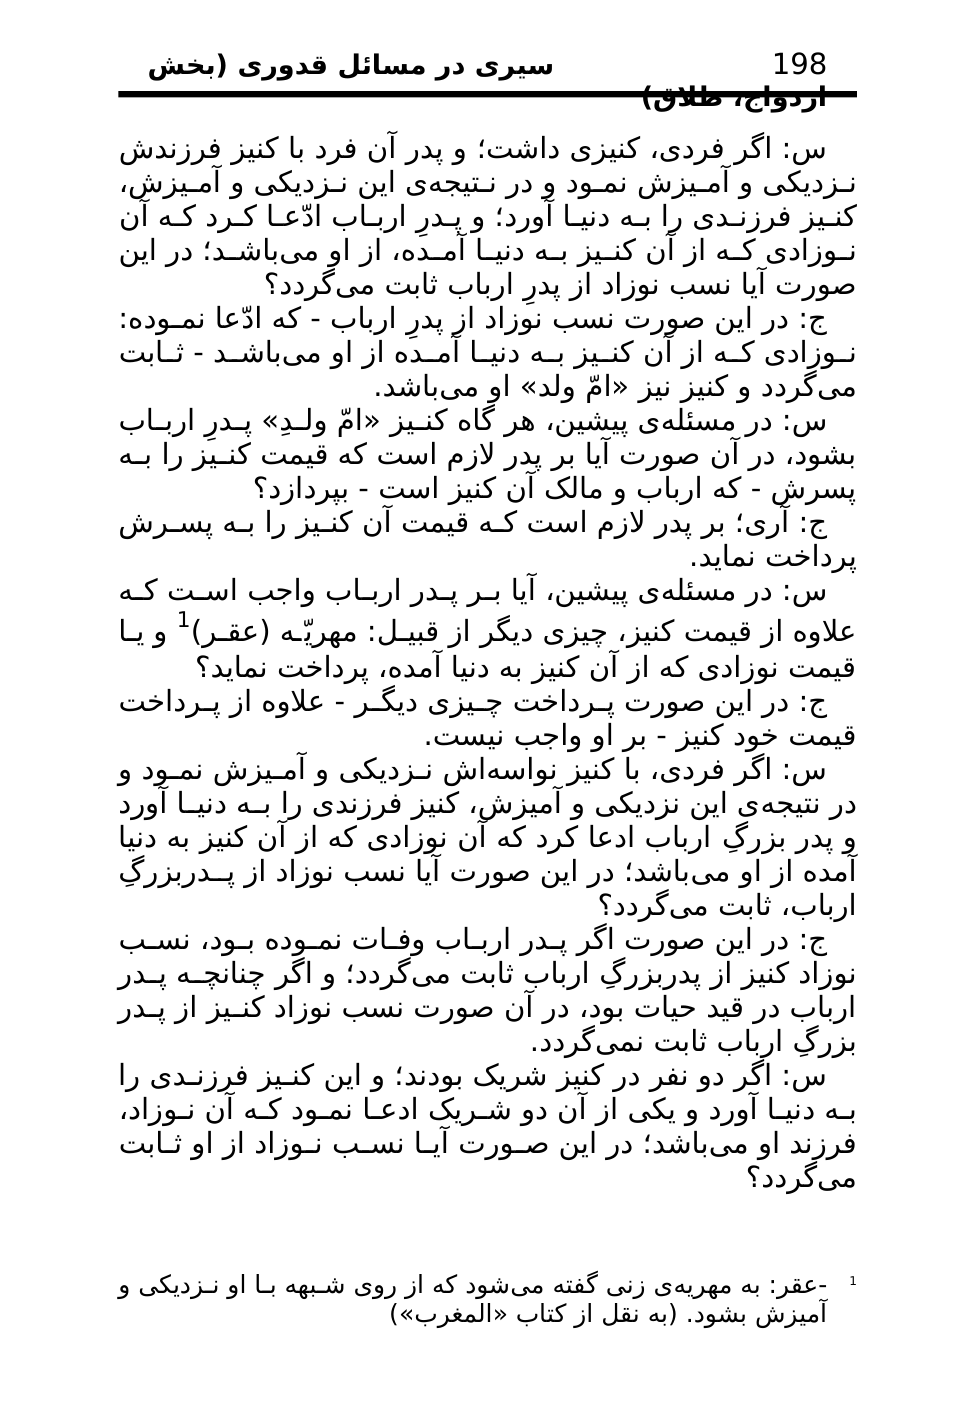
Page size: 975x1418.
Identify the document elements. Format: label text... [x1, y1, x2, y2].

text س: اگر فردی، با کنیز نواسه‌اش نزدیکی و آمیزش نمود و در نتیجه‌ی این نزدیکی و آمیزش، کنیز فرزندی را به دنیا آورد و پدر بزرگِ ارباب ادعا کرد که آن نوزادی که از آن کنیز به دنیا آمده از او می‌باشد؛ در این صورت آیا نسب نوزاد از پدربزرگِ ارباب، ثابت می‌گردد؟ [118, 752, 857, 922]
text س: اگر فردی، کنیزی داشت؛‌ و پدر آن فرد با کنیز فرزندش نزدیکی و آمیزش نمود و در نتیجه‌ی این نزدیکی و آمیزش، کنیز فرزندی را به دنیا آورد؛ و پدرِ ارباب ادّعا کرد که آن نوزادی که از آن کنیز به دنیا آمده، از او می‌باشد؛ در این صورت آیا نسب نوزاد از پدرِ ارباب ثابت می‌گردد؟ [118, 132, 857, 301]
text س: در مسئله‌ی پیشین، هر گاه کنیز «امّ ولدِ» پدرِ ارباب بشود، در آن صورت آیا بر پدر لازم است که قیمت کنیز را به پسرش - که ارباب و مالک آن کنیز است - بپردازد؟ [118, 403, 857, 505]
text ج: در این صورت نسب نوزاد از پدرِ ارباب - که ادّعا نموده: نوزادی که از آن کنیز به دنیا آمده از او می‌باشد - ثابت می‌گردد و کنیز نیز «امّ ولد» او می‌باشد. [118, 301, 857, 403]
text ج: در این صورت پرداخت چیزی دیگر - علاوه از پرداخت قیمت خود کنیز - بر او واجب نیست. [118, 684, 857, 752]
text ج: آری؛ بر پدر لازم است که قیمت آن کنیز را به پسرش پرداخت نماید. [118, 505, 857, 573]
text ج: در این صورت اگر پدر ارباب وفات نموده بود، نسب نوزاد کنیز از پدربزرگِ ارباب ثابت می‌گردد؛ و اگر چنانچه پدر ارباب در قید حیات بود، در آن صورت نسب نوزاد کنیز از پدر بزرگِ ارباب ثابت نمی‌گردد. [118, 922, 857, 1058]
text س: در مسئله‌ی پیشین، آیا بر پدر ارباب واجب است که علاوه از قیمت کنیز، چیزی دیگر از قبیل: مهریّه (عقر) و یا قیمت نوزادی که از آن کنیز به دنیا آمده، پرداخت نماید؟ [118, 573, 857, 684]
text س: اگر دو نفر در کنیز شریک بودند؛ و این کنیز فرزندی را به دنیا آورد و یکی از آن دو شریک ادعا نمود که آن نوزاد، فرزند او می‌باشد؛ در این صورت آیا نسب نوزاد از او ثابت می‌گردد؟ [118, 1058, 857, 1194]
